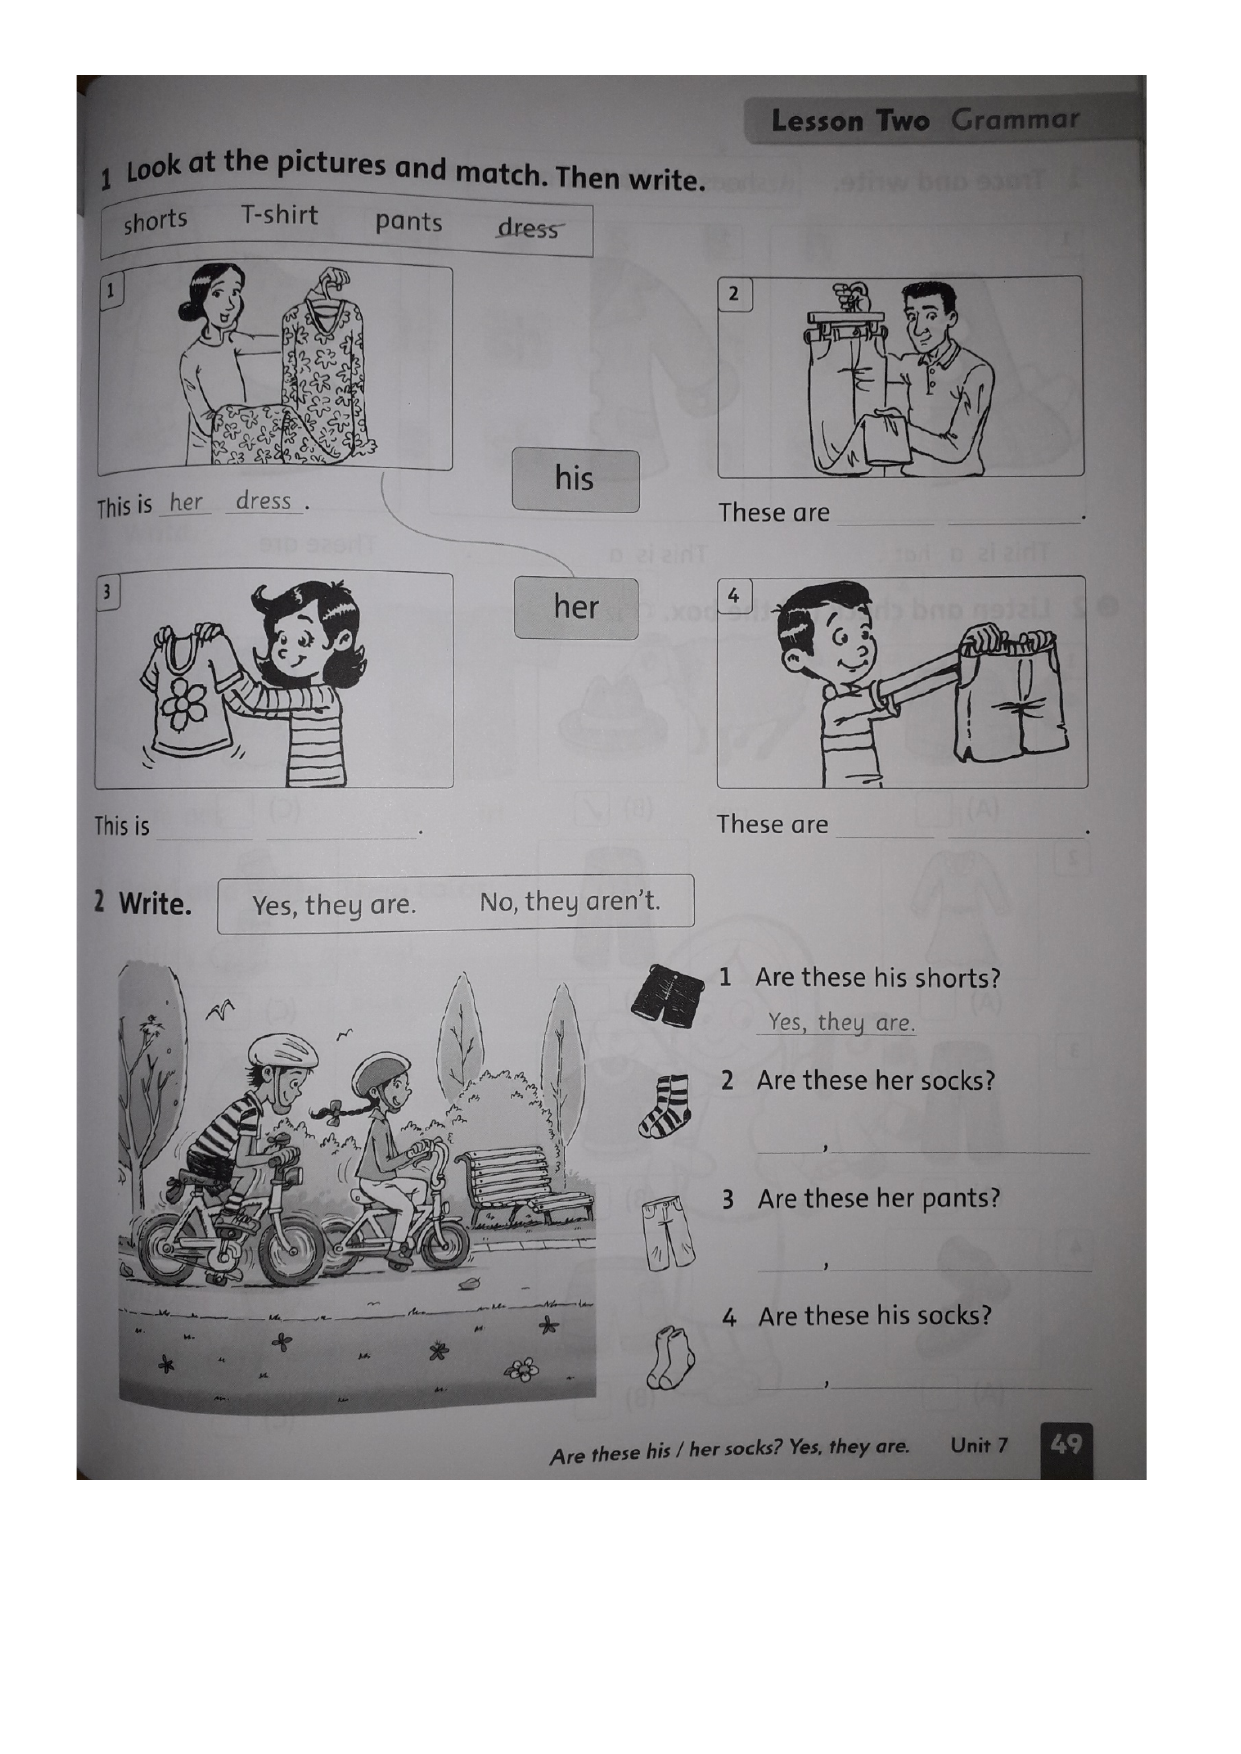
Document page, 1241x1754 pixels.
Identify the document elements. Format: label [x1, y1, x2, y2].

picture [76, 75, 1147, 1480]
